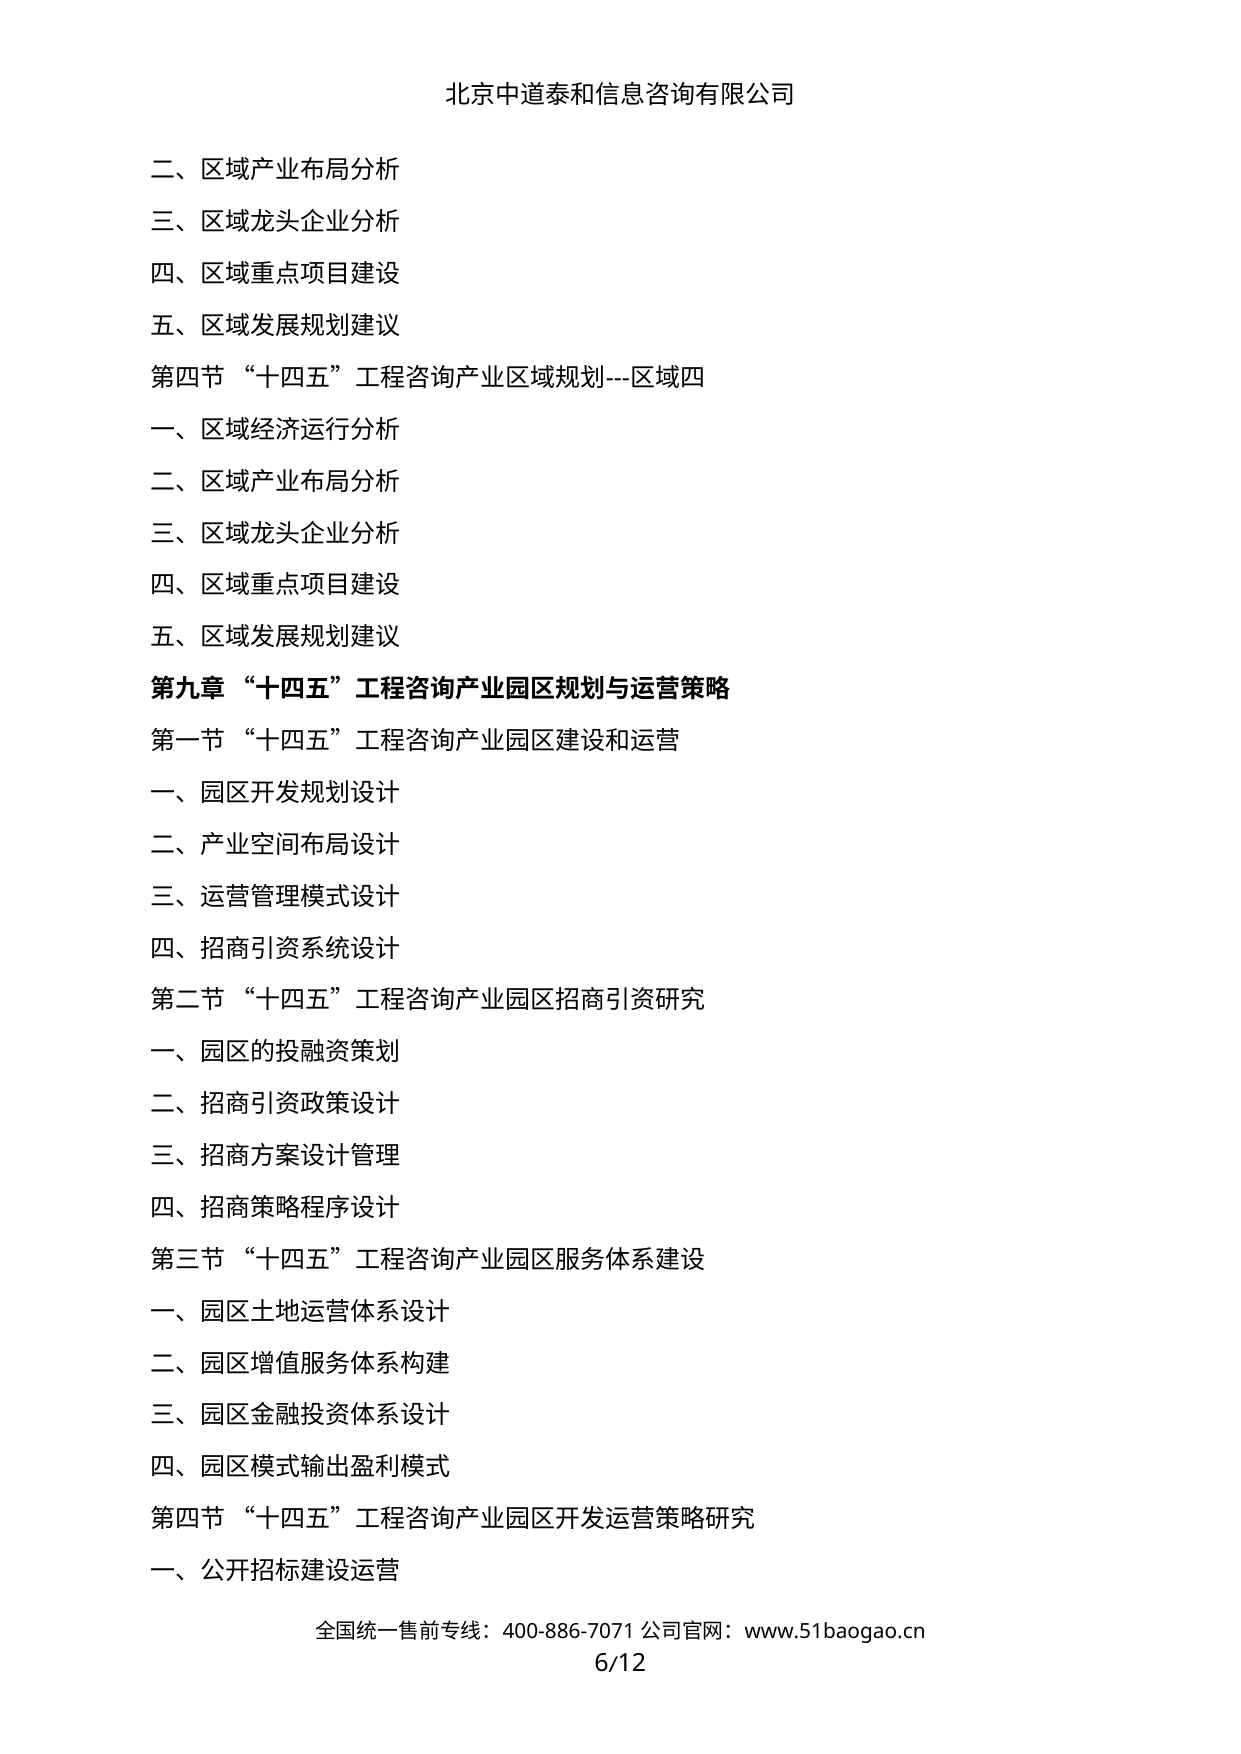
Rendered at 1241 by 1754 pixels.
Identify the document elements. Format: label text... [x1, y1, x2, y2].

text 一、区域经济运行分析 [150, 409, 1090, 446]
text 三、招商方案设计管理 [150, 1136, 1090, 1172]
text 三、区域龙头企业分析 [150, 202, 1090, 238]
text 五、区域发展规划建议 [150, 617, 1090, 653]
text 二、招商引资政策设计 [150, 1084, 1090, 1120]
text 第九章 “十四五”工程咨询产业园区规划与运营策略 [150, 669, 1090, 705]
text 二、区域产业布局分析 [150, 150, 1090, 186]
text 四、招商策略程序设计 [150, 1187, 1090, 1224]
text 二、区域产业布局分析 [150, 461, 1090, 497]
text 一、园区开发规划设计 [150, 772, 1090, 809]
text 五、区域发展规划建议 [150, 306, 1090, 342]
text 四、区域重点项目建设 [150, 254, 1090, 290]
text 第三节 “十四五”工程咨询产业园区服务体系建设 [150, 1239, 1090, 1276]
text 二、园区增值服务体系构建 [150, 1343, 1090, 1379]
text 第二节 “十四五”工程咨询产业园区招商引资研究 [150, 980, 1090, 1016]
text 第四节 “十四五”工程咨询产业园区开发运营策略研究 [150, 1499, 1090, 1535]
text 三、园区金融投资体系设计 [150, 1395, 1090, 1431]
text 二、产业空间布局设计 [150, 824, 1090, 861]
text 一、园区的投融资策划 [150, 1032, 1090, 1068]
text 第一节 “十四五”工程咨询产业园区建设和运营 [150, 721, 1090, 757]
text 第四节 “十四五”工程咨询产业区域规划---区域四 [150, 357, 1090, 394]
text 一、公开招标建设运营 [150, 1551, 1090, 1587]
text 四、招商引资系统设计 [150, 928, 1090, 964]
text 四、园区模式输出盈利模式 [150, 1447, 1090, 1483]
text 一、园区土地运营体系设计 [150, 1291, 1090, 1327]
text 三、区域龙头企业分析 [150, 513, 1090, 549]
text 三、运营管理模式设计 [150, 876, 1090, 912]
text 四、区域重点项目建设 [150, 565, 1090, 601]
